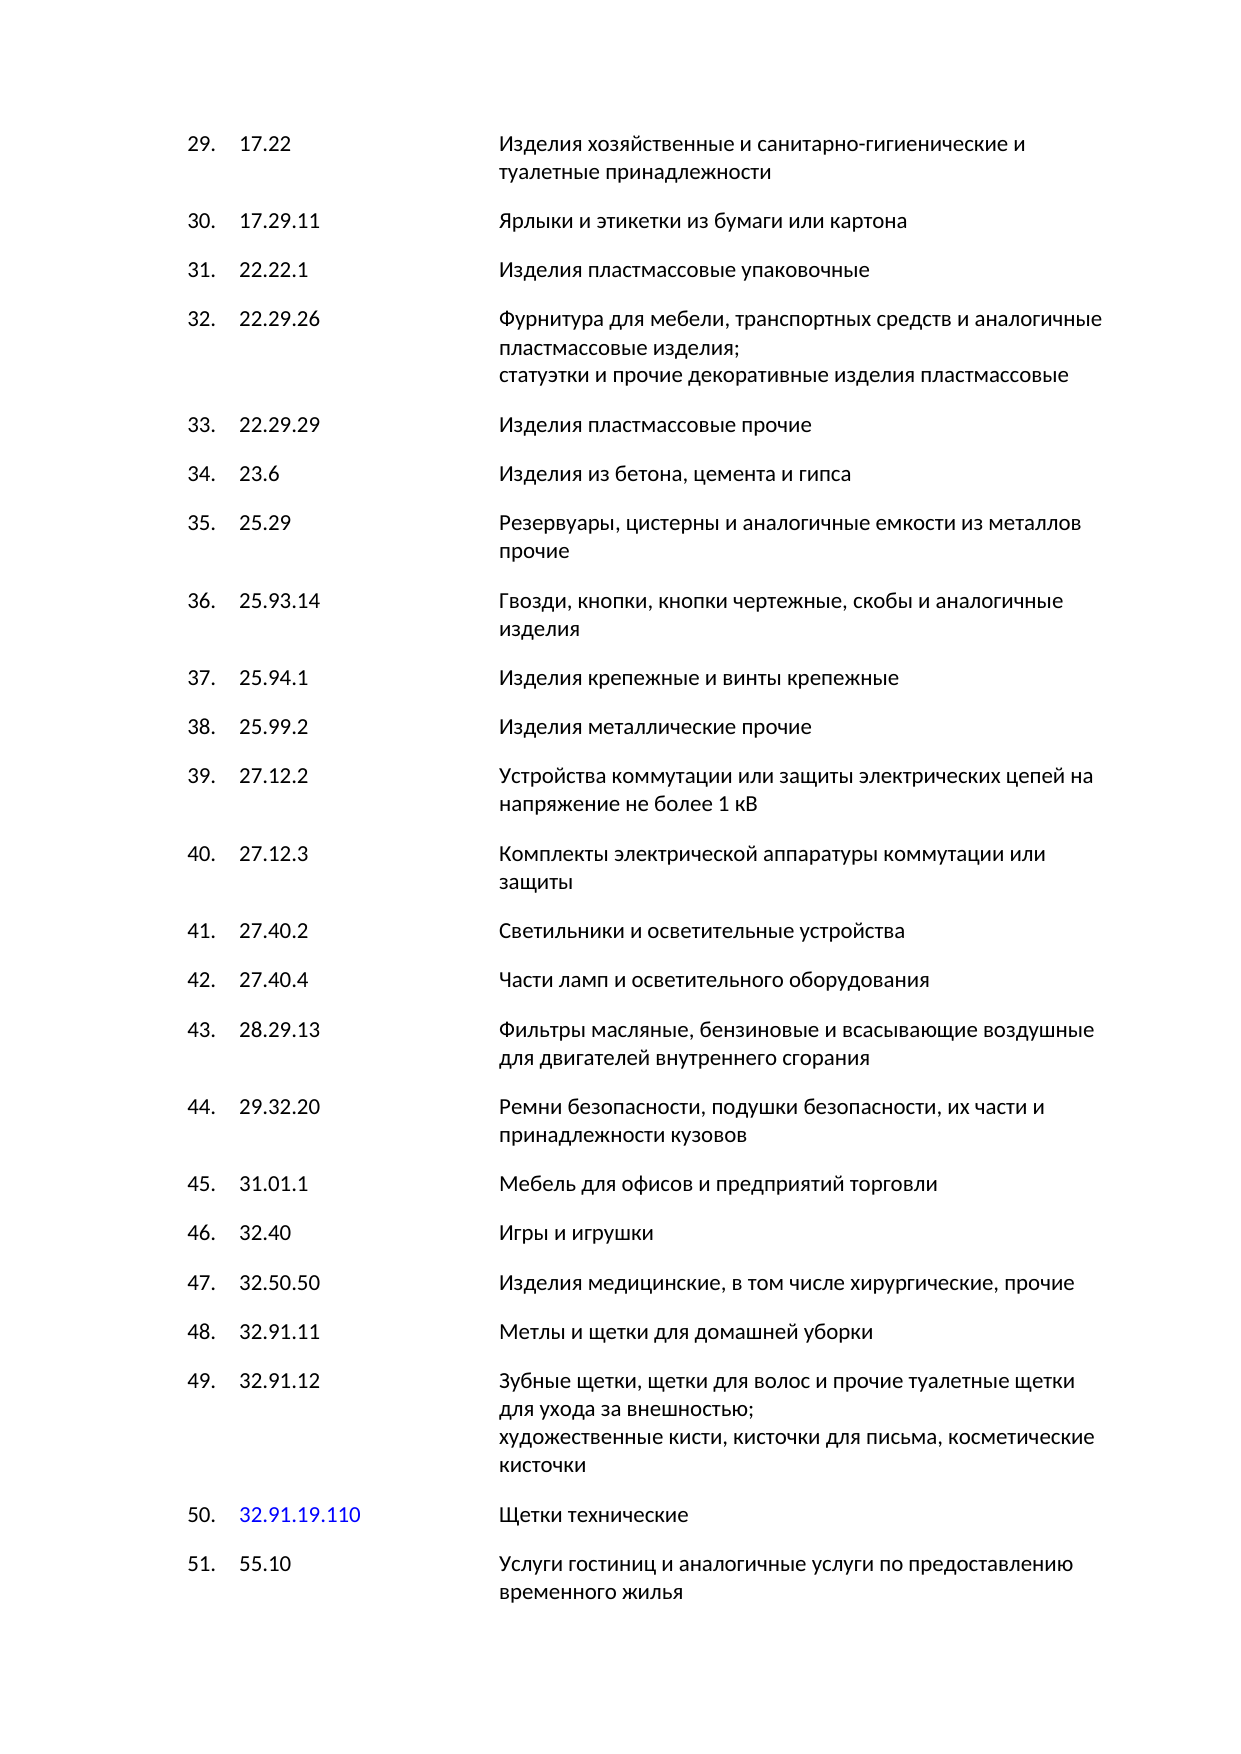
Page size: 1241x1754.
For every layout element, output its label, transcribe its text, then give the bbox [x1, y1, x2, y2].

table_cell Фильтры масляные, бензиновые и всасывающие воздушные для двигателей внутреннего сгорания [493, 1004, 1112, 1081]
table_cell 23.6 [233, 449, 492, 498]
table_cell 17.29.11 [233, 195, 492, 245]
table_cell 35. [171, 498, 232, 575]
table_cell 25.99.2 [233, 702, 492, 751]
table_cell Изделия пластмассовые прочие [493, 399, 1112, 448]
table_cell 44. [171, 1081, 232, 1159]
table_cell Услуги гостиниц и аналогичные услуги по предоставлению временного жилья [493, 1538, 1112, 1616]
table_cell Изделия крепежные и винты крепежные [493, 653, 1112, 702]
table_cell 46. [171, 1208, 232, 1257]
table_cell 49. [171, 1356, 232, 1489]
table_cell 32.91.11 [233, 1306, 492, 1356]
table_cell 27.40.4 [233, 955, 492, 1004]
table_cell Изделия пластмассовые упаковочные [493, 245, 1112, 294]
table_cell Игры и игрушки [493, 1208, 1112, 1257]
table_cell 31.01.1 [233, 1159, 492, 1208]
table_cell Метлы и щетки для домашней уборки [493, 1306, 1112, 1356]
table_cell 51. [171, 1538, 232, 1616]
table_cell Резервуары, цистерны и аналогичные емкости из металлов прочие [493, 498, 1112, 575]
table_cell 38. [171, 702, 232, 751]
table_cell 39. [171, 751, 232, 828]
table_cell 25.93.14 [233, 575, 492, 652]
table_cell 32.40 [233, 1208, 492, 1257]
table_cell 28.29.13 [233, 1004, 492, 1081]
table_cell 36. [171, 575, 232, 652]
table_cell Ярлыки и этикетки из бумаги или картона [493, 195, 1112, 245]
table_cell 27.12.2 [233, 751, 492, 828]
table_cell Изделия металлические прочие [493, 702, 1112, 751]
table_cell 27.12.3 [233, 828, 492, 906]
table_cell 42. [171, 955, 232, 1004]
table_cell Гвозди, кнопки, кнопки чертежные, скобы и аналогичные изделия [493, 575, 1112, 652]
table_cell 41. [171, 906, 232, 955]
table_cell Комплекты электрической аппаратуры коммутации или защиты [493, 828, 1112, 906]
table_cell Щетки технические [493, 1489, 1112, 1538]
table_cell 34. [171, 449, 232, 498]
table_cell 32.50.50 [233, 1257, 492, 1306]
table_cell 50. [171, 1489, 232, 1538]
table_cell 32.91.19.110 [233, 1489, 492, 1538]
table_cell 48. [171, 1306, 232, 1356]
table_cell 47. [171, 1257, 232, 1306]
table_cell Ремни безопасности, подушки безопасности, их части и принадлежности кузовов [493, 1081, 1112, 1159]
table_cell 40. [171, 828, 232, 906]
table_cell 32.91.12 [233, 1356, 492, 1489]
table_cell 31. [171, 245, 232, 294]
table_cell 25.29 [233, 498, 492, 575]
table_cell 33. [171, 399, 232, 448]
table_cell 22.29.26 [233, 294, 492, 399]
table_cell 25.94.1 [233, 653, 492, 702]
table_cell Фурнитура для мебели, транспортных средств и аналогичные пластмассовые изделия; статуэтки и прочие декоративные изделия пластмассовые [493, 294, 1112, 399]
table_cell Изделия хозяйственные и санитарно-гигиенические и туалетные принадлежности [493, 118, 1112, 195]
table_cell 29.32.20 [233, 1081, 492, 1159]
table_cell Части ламп и осветительного оборудования [493, 955, 1112, 1004]
table_cell Мебель для офисов и предприятий торговли [493, 1159, 1112, 1208]
table_cell 55.10 [233, 1538, 492, 1616]
table_cell 17.22 [233, 118, 492, 195]
table_cell Зубные щетки, щетки для волос и прочие туалетные щетки для ухода за внешностью; художественные кисти, кисточки для письма, косметические кисточки [493, 1356, 1112, 1489]
table_cell 32. [171, 294, 232, 399]
table_cell 45. [171, 1159, 232, 1208]
table_cell 27.40.2 [233, 906, 492, 955]
table_cell Изделия медицинские, в том числе хирургические, прочие [493, 1257, 1112, 1306]
table_cell Изделия из бетона, цемента и гипса [493, 449, 1112, 498]
table_cell 22.29.29 [233, 399, 492, 448]
table_cell 30. [171, 195, 232, 245]
table_cell 22.22.1 [233, 245, 492, 294]
table_cell Светильники и осветительные устройства [493, 906, 1112, 955]
table_cell Устройства коммутации или защиты электрических цепей на напряжение не более 1 кВ [493, 751, 1112, 828]
table_cell 29. [171, 118, 232, 195]
table_cell 43. [171, 1004, 232, 1081]
table_cell 37. [171, 653, 232, 702]
